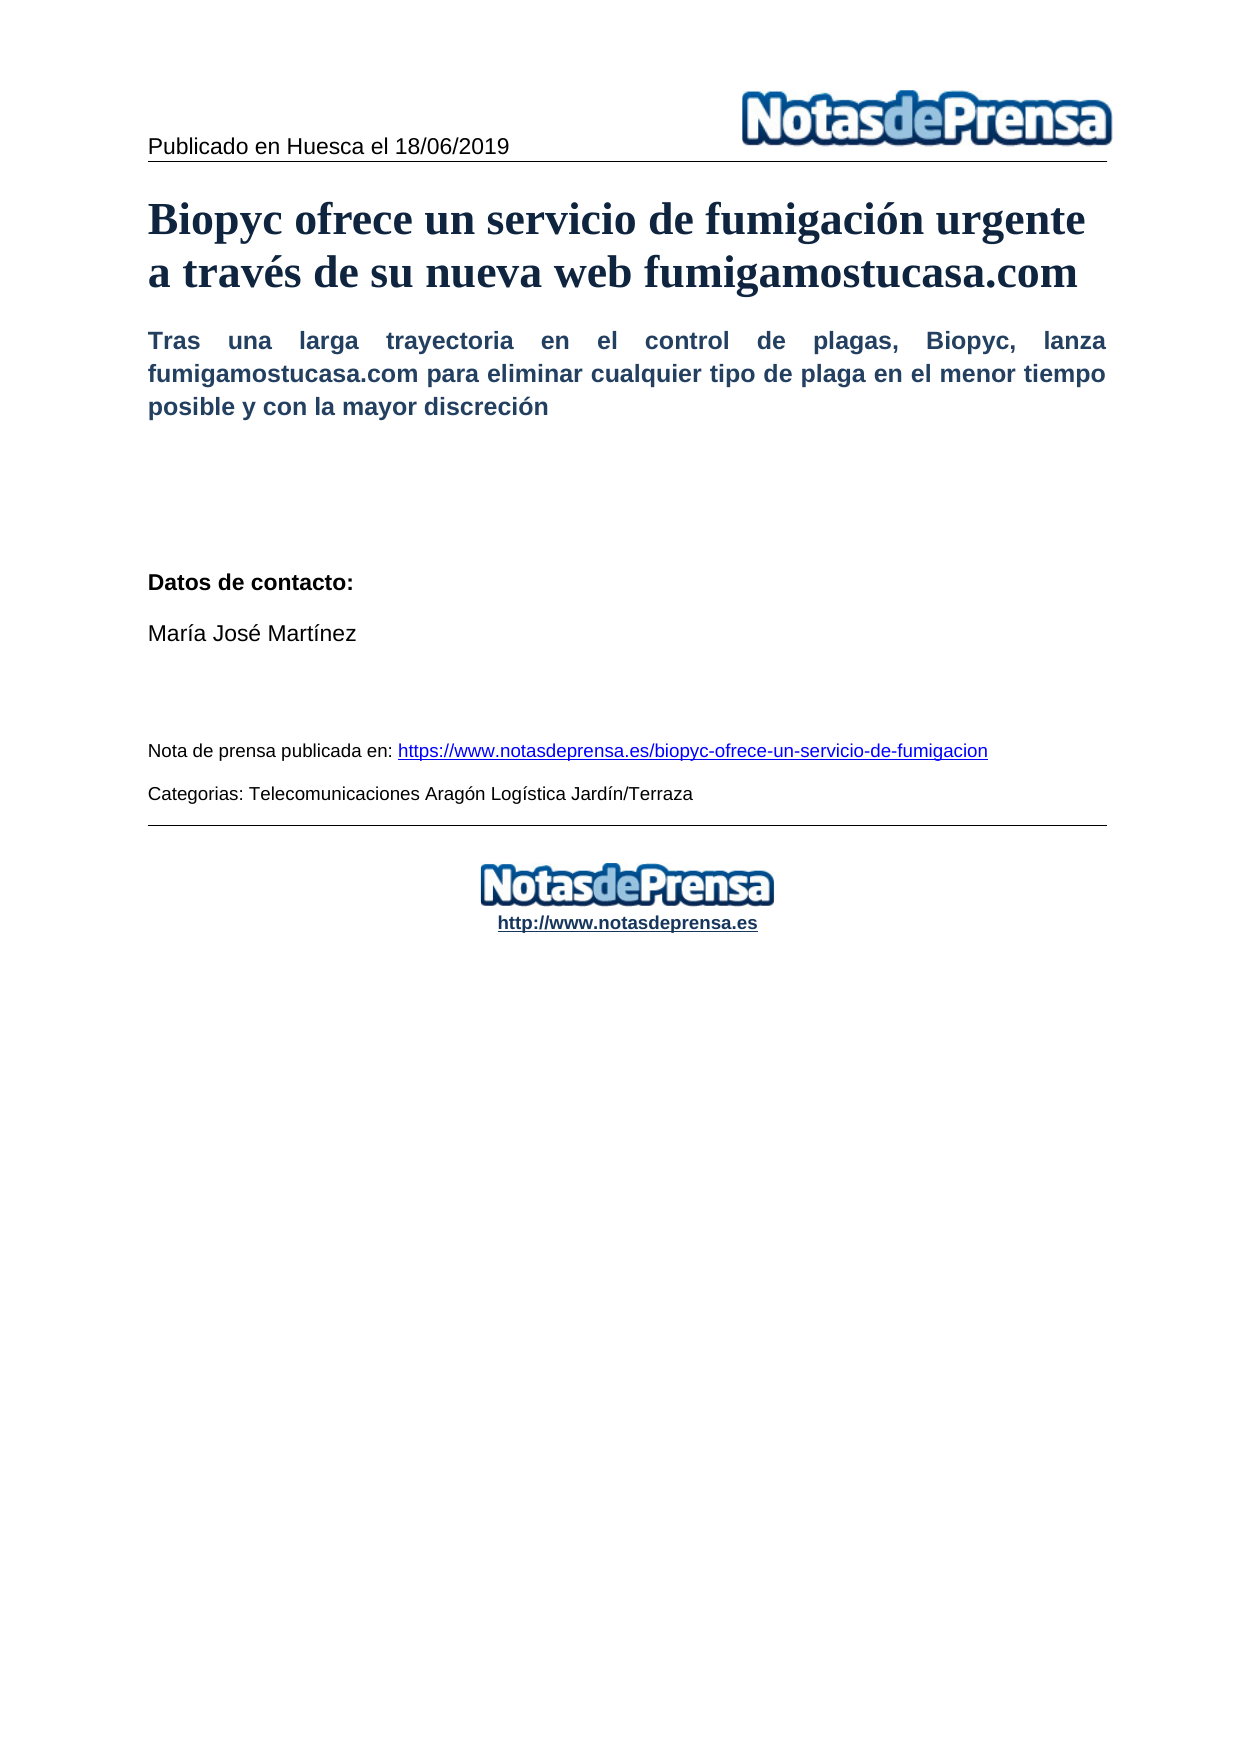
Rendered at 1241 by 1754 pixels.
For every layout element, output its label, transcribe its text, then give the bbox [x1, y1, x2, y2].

picture [742, 90, 1113, 148]
text Categorias: Telecomunicaciones Aragón Logística Jardín/Terraza [148, 783, 1107, 804]
picture [480, 862, 775, 908]
subtitle Biopyc ofrece un servicio de fumigación urgente a través de su nueva web fumigamostucasa.com [148, 192, 1107, 297]
subtitle Tras una larga trayectoria en el control de plagas, Biopyc, lanza fumigamostucasa.com para eliminar cualquier tipo de plaga en el menor tiempo posible y con la mayor discreción [148, 326, 1107, 421]
text Publicado en Huesca el 18/06/2019 [148, 133, 1107, 161]
text Nota de prensa publicada en: https://www.notasdeprensa.es/biopyc-ofrece-un-servicio-de-fumigacion [148, 740, 1107, 762]
text María José Martínez [148, 619, 1063, 646]
text http://www.notasdeprensa.es [148, 912, 1107, 934]
text Datos de contacto: [148, 568, 1107, 595]
